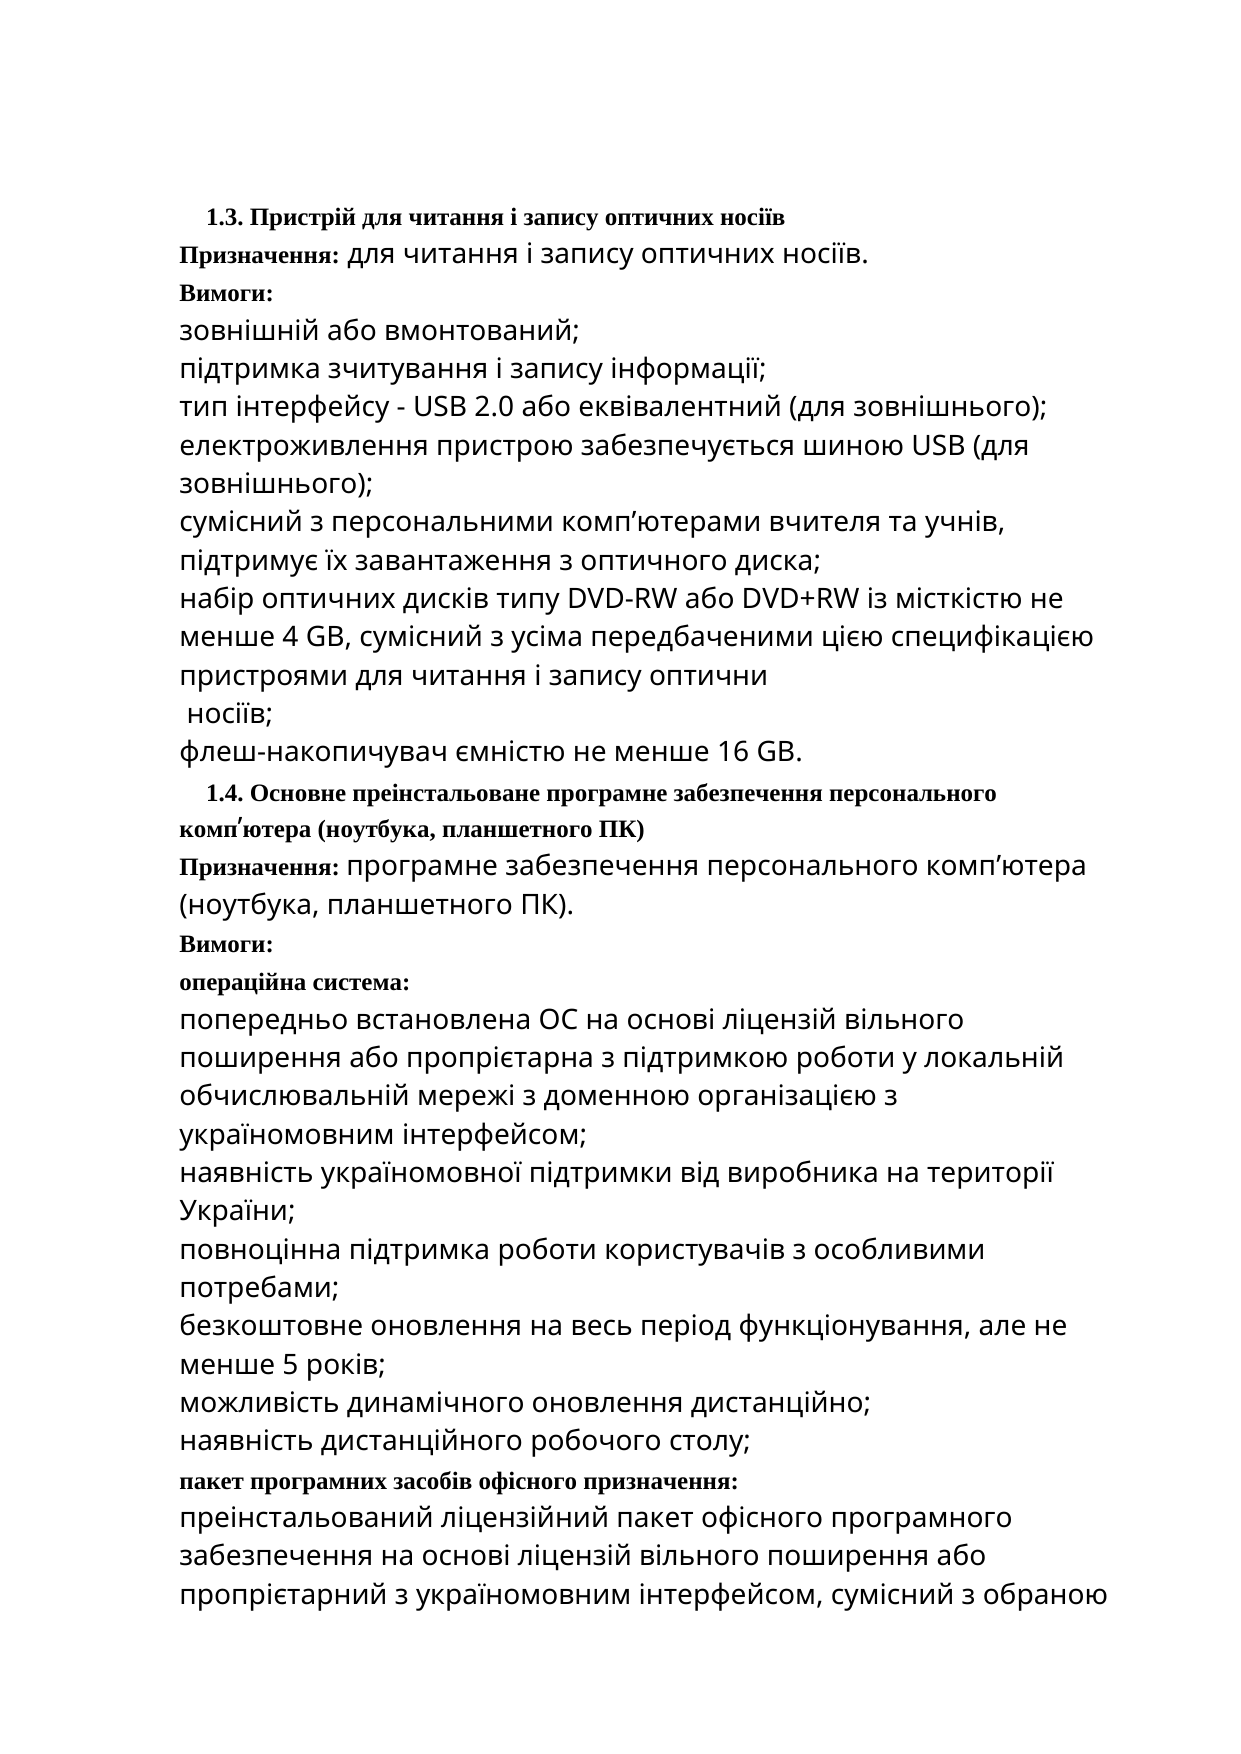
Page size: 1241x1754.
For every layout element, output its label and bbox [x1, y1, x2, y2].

table_header [177, 118, 1152, 1612]
